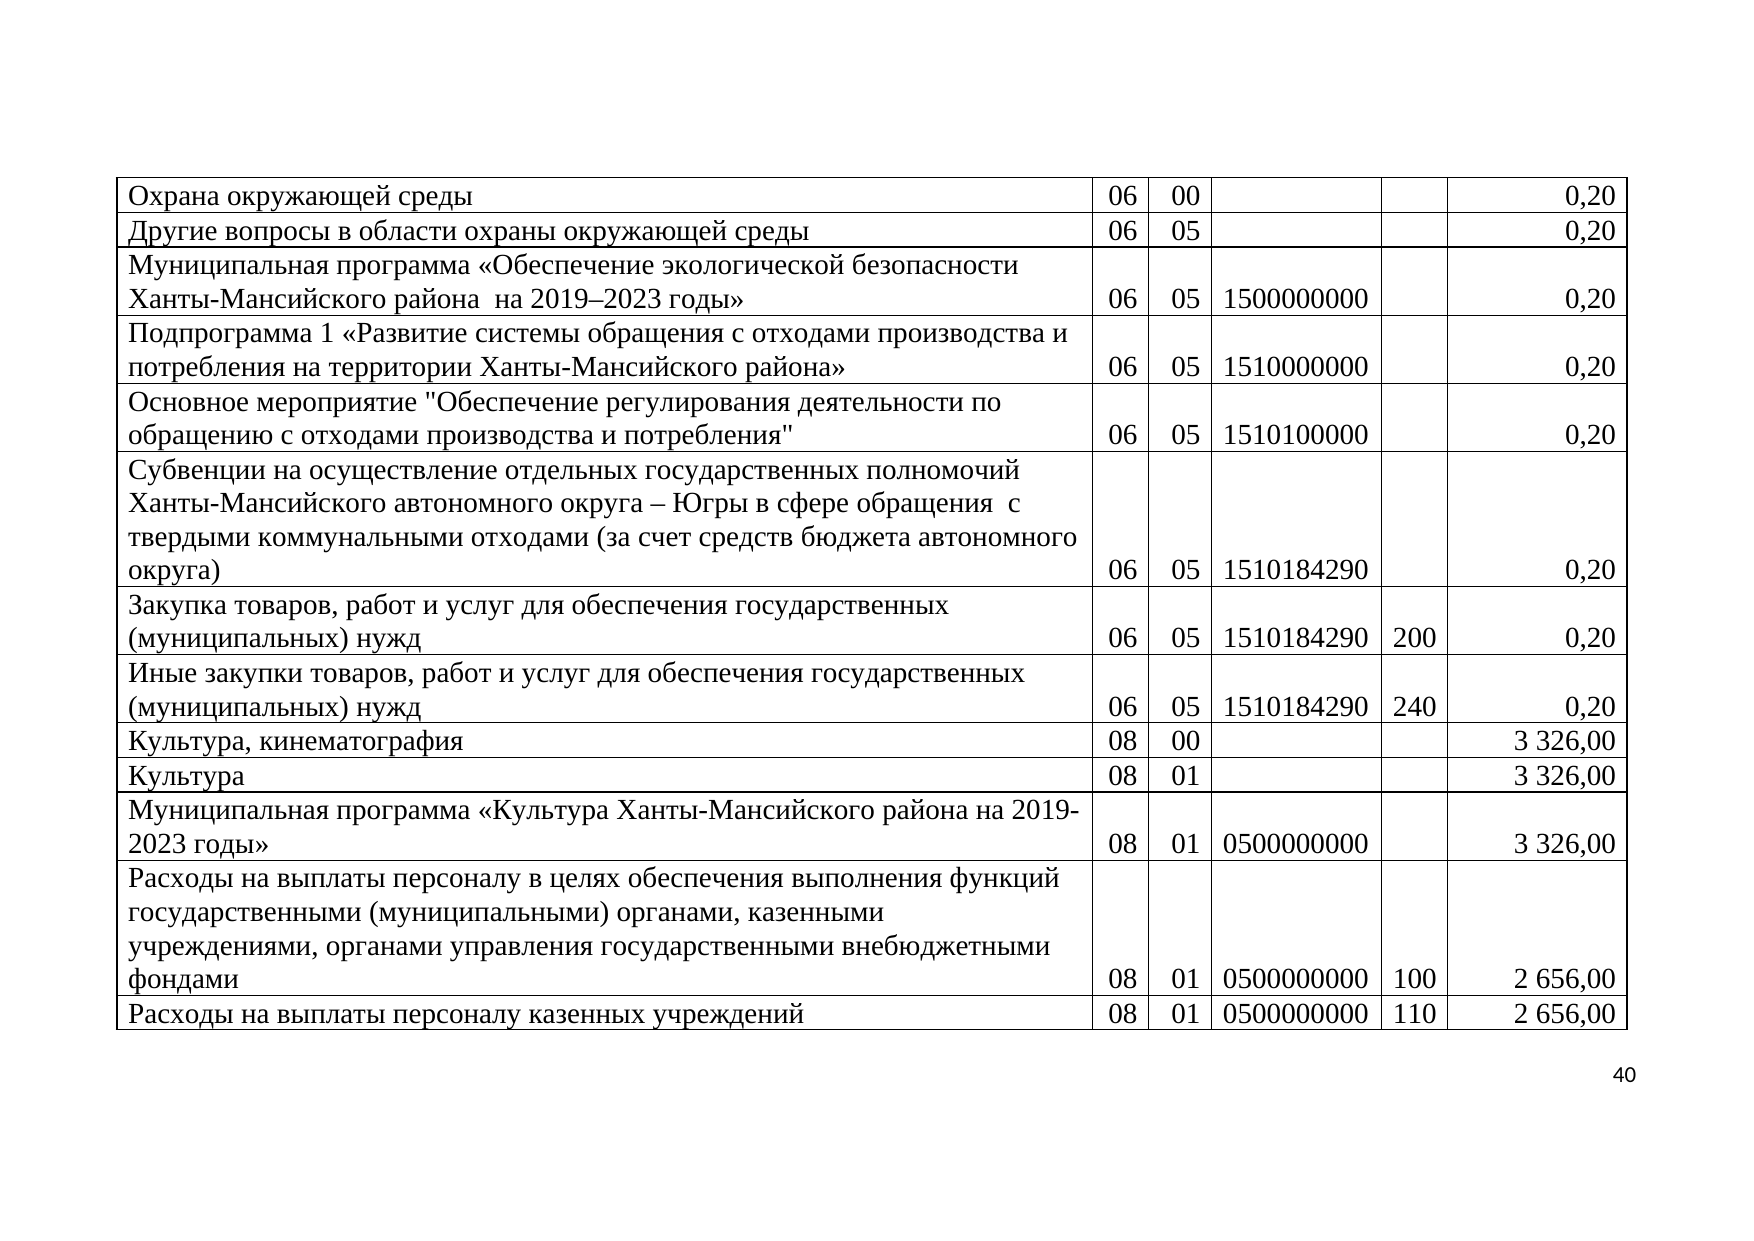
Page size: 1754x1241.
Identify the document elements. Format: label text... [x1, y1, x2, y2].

table_cell 06 [1093, 213, 1148, 246]
table_cell 06 [1093, 178, 1148, 212]
table_cell Культура, кинематография [118, 723, 1092, 757]
table_cell 2 656,00 [1448, 861, 1626, 995]
table_cell 0500000000 [1212, 861, 1381, 995]
table_cell 0,20 [1448, 587, 1626, 654]
table_cell 0,20 [1448, 178, 1626, 212]
table_cell 1510184290 [1212, 587, 1381, 654]
table_cell 1510100000 [1212, 384, 1381, 451]
table_cell 08 [1093, 793, 1148, 859]
table_cell 1510184290 [1212, 452, 1381, 586]
table_cell Другие вопросы в области охраны окружающей среды [118, 213, 1092, 246]
table_cell Основное мероприятие "Обеспечение регулирования деятельности по обращению с отходами производства и потребления" [118, 384, 1092, 451]
table_cell 05 [1149, 655, 1211, 722]
table_cell Культура [118, 758, 1092, 791]
table_cell 0,20 [1448, 316, 1626, 383]
table_cell Муниципальная программа «Культура Ханты-Мансийского района на 2019-2023 годы» [118, 793, 1092, 859]
table_cell 05 [1149, 316, 1211, 383]
table_cell 01 [1149, 793, 1211, 859]
table_cell [1382, 452, 1447, 586]
table_cell 0,20 [1448, 384, 1626, 451]
table_cell 0,20 [1448, 452, 1626, 586]
table_cell 05 [1149, 587, 1211, 654]
table_cell Субвенции на осуществление отдельных государственных полномочий Ханты-Мансийского автономного округа – Югры в сфере обращения с твердыми коммунальными отходами (за счет средств бюджета автономного округа) [118, 452, 1092, 586]
table_cell [1212, 178, 1381, 212]
table_cell 3 326,00 [1448, 758, 1626, 791]
table_cell 00 [1149, 723, 1211, 757]
table_cell 100 [1382, 861, 1447, 995]
table_cell 06 [1093, 384, 1148, 451]
table_cell 110 [1382, 996, 1447, 1029]
table_cell 06 [1093, 248, 1148, 314]
table_cell 08 [1093, 758, 1148, 791]
table_cell 3 326,00 [1448, 723, 1626, 757]
table_cell 1510000000 [1212, 316, 1381, 383]
table_cell 08 [1093, 723, 1148, 757]
table_cell 05 [1149, 213, 1211, 246]
table_cell [1212, 213, 1381, 246]
table_cell 0,20 [1448, 213, 1626, 246]
table_cell 0,20 [1448, 248, 1626, 314]
table_cell Расходы на выплаты персоналу в целях обеспечения выполнения функций государственными (муниципальными) органами, казенными учреждениями, органами управления государственными внебюджетными фондами [118, 861, 1092, 995]
table_cell [1382, 758, 1447, 791]
table_cell 2 656,00 [1448, 996, 1626, 1029]
table_cell 3 326,00 [1448, 793, 1626, 859]
table_cell Расходы на выплаты персоналу казенных учреждений [118, 996, 1092, 1029]
table_cell Муниципальная программа «Обеспечение экологической безопасности Ханты-Мансийского района на 2019–2023 годы» [118, 248, 1092, 314]
table_cell [1382, 793, 1447, 859]
table_cell [1382, 384, 1447, 451]
table_cell 06 [1093, 452, 1148, 586]
table_cell [1382, 213, 1447, 246]
table_cell [1382, 316, 1447, 383]
table_cell 1510184290 [1212, 655, 1381, 722]
table_cell 05 [1149, 384, 1211, 451]
table_cell [1382, 178, 1447, 212]
table_cell 01 [1149, 758, 1211, 791]
table_cell 05 [1149, 248, 1211, 314]
table_cell 08 [1093, 996, 1148, 1029]
table_cell [1382, 723, 1447, 757]
table_cell 05 [1149, 452, 1211, 586]
table_cell [1382, 248, 1447, 314]
table_cell 01 [1149, 861, 1211, 995]
table_cell 1500000000 [1212, 248, 1381, 314]
table_cell [1212, 723, 1381, 757]
table_cell 06 [1093, 316, 1148, 383]
table_cell Закупка товаров, работ и услуг для обеспечения государственных (муниципальных) нужд [118, 587, 1092, 654]
table_cell 0500000000 [1212, 996, 1381, 1029]
table_cell 08 [1093, 861, 1148, 995]
table_cell Подпрограмма 1 «Развитие системы обращения с отходами производства и потребления на территории Ханты-Мансийского района» [118, 316, 1092, 383]
table_cell 0500000000 [1212, 793, 1381, 859]
table_cell 240 [1382, 655, 1447, 722]
table_cell 200 [1382, 587, 1447, 654]
table_cell Охрана окружающей среды [118, 178, 1092, 212]
table_cell 0,20 [1448, 655, 1626, 722]
table_cell 06 [1093, 587, 1148, 654]
table_cell Иные закупки товаров, работ и услуг для обеспечения государственных (муниципальных) нужд [118, 655, 1092, 722]
table_cell [1212, 758, 1381, 791]
table_cell 01 [1149, 996, 1211, 1029]
table_cell 06 [1093, 655, 1148, 722]
table_cell 00 [1149, 178, 1211, 212]
